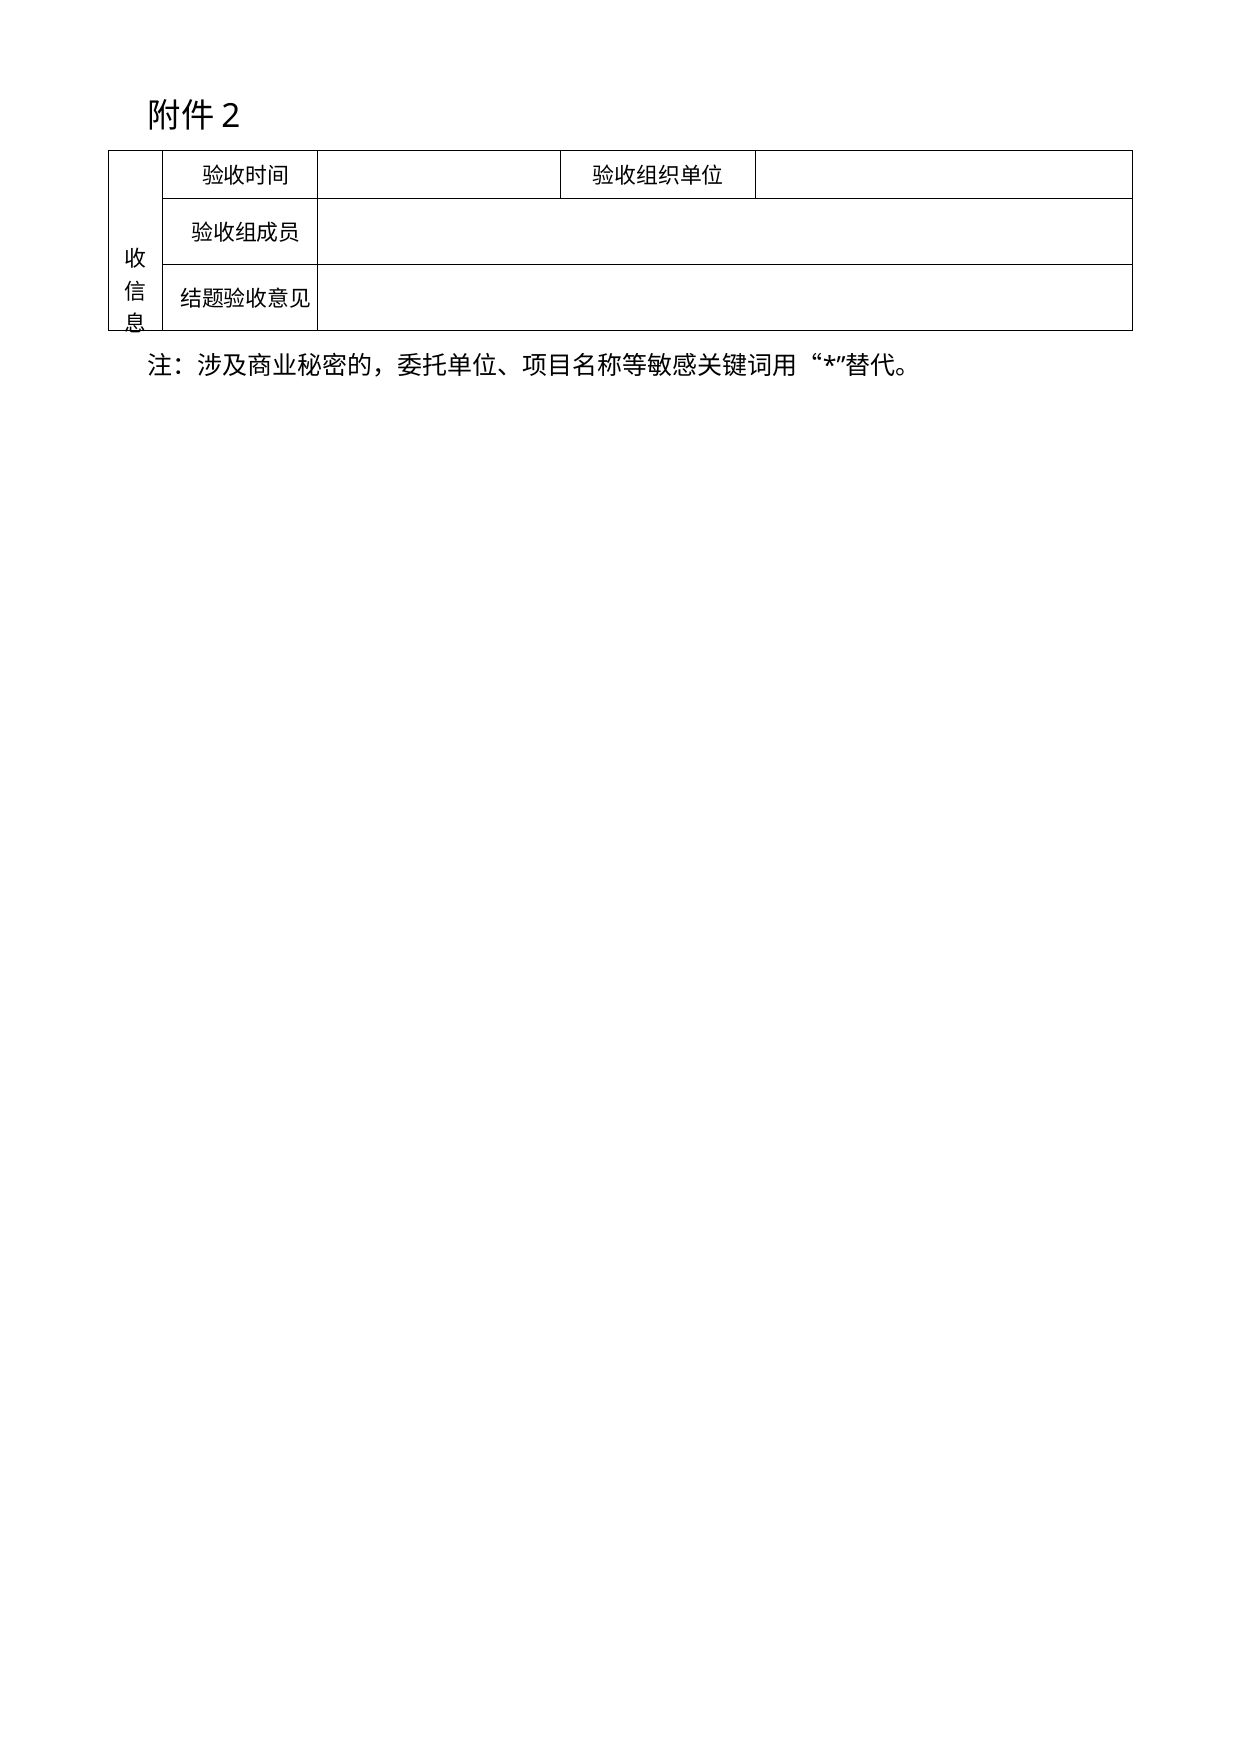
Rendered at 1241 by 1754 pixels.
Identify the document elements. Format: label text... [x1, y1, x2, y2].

text 注：涉及商业秘密的，委托单位、项目名称等敏感关键词用“*”替代。 [148, 331, 1092, 396]
table_cell [318, 151, 560, 198]
table_cell 验收时间 [163, 151, 317, 198]
table_cell 结题验收意见 [163, 265, 317, 330]
table_cell 验收组织单位 [561, 151, 755, 198]
table_cell 验收组成员 [163, 199, 317, 264]
table_cell [318, 265, 1132, 330]
table_cell [756, 151, 1132, 198]
table_cell [318, 199, 1132, 264]
